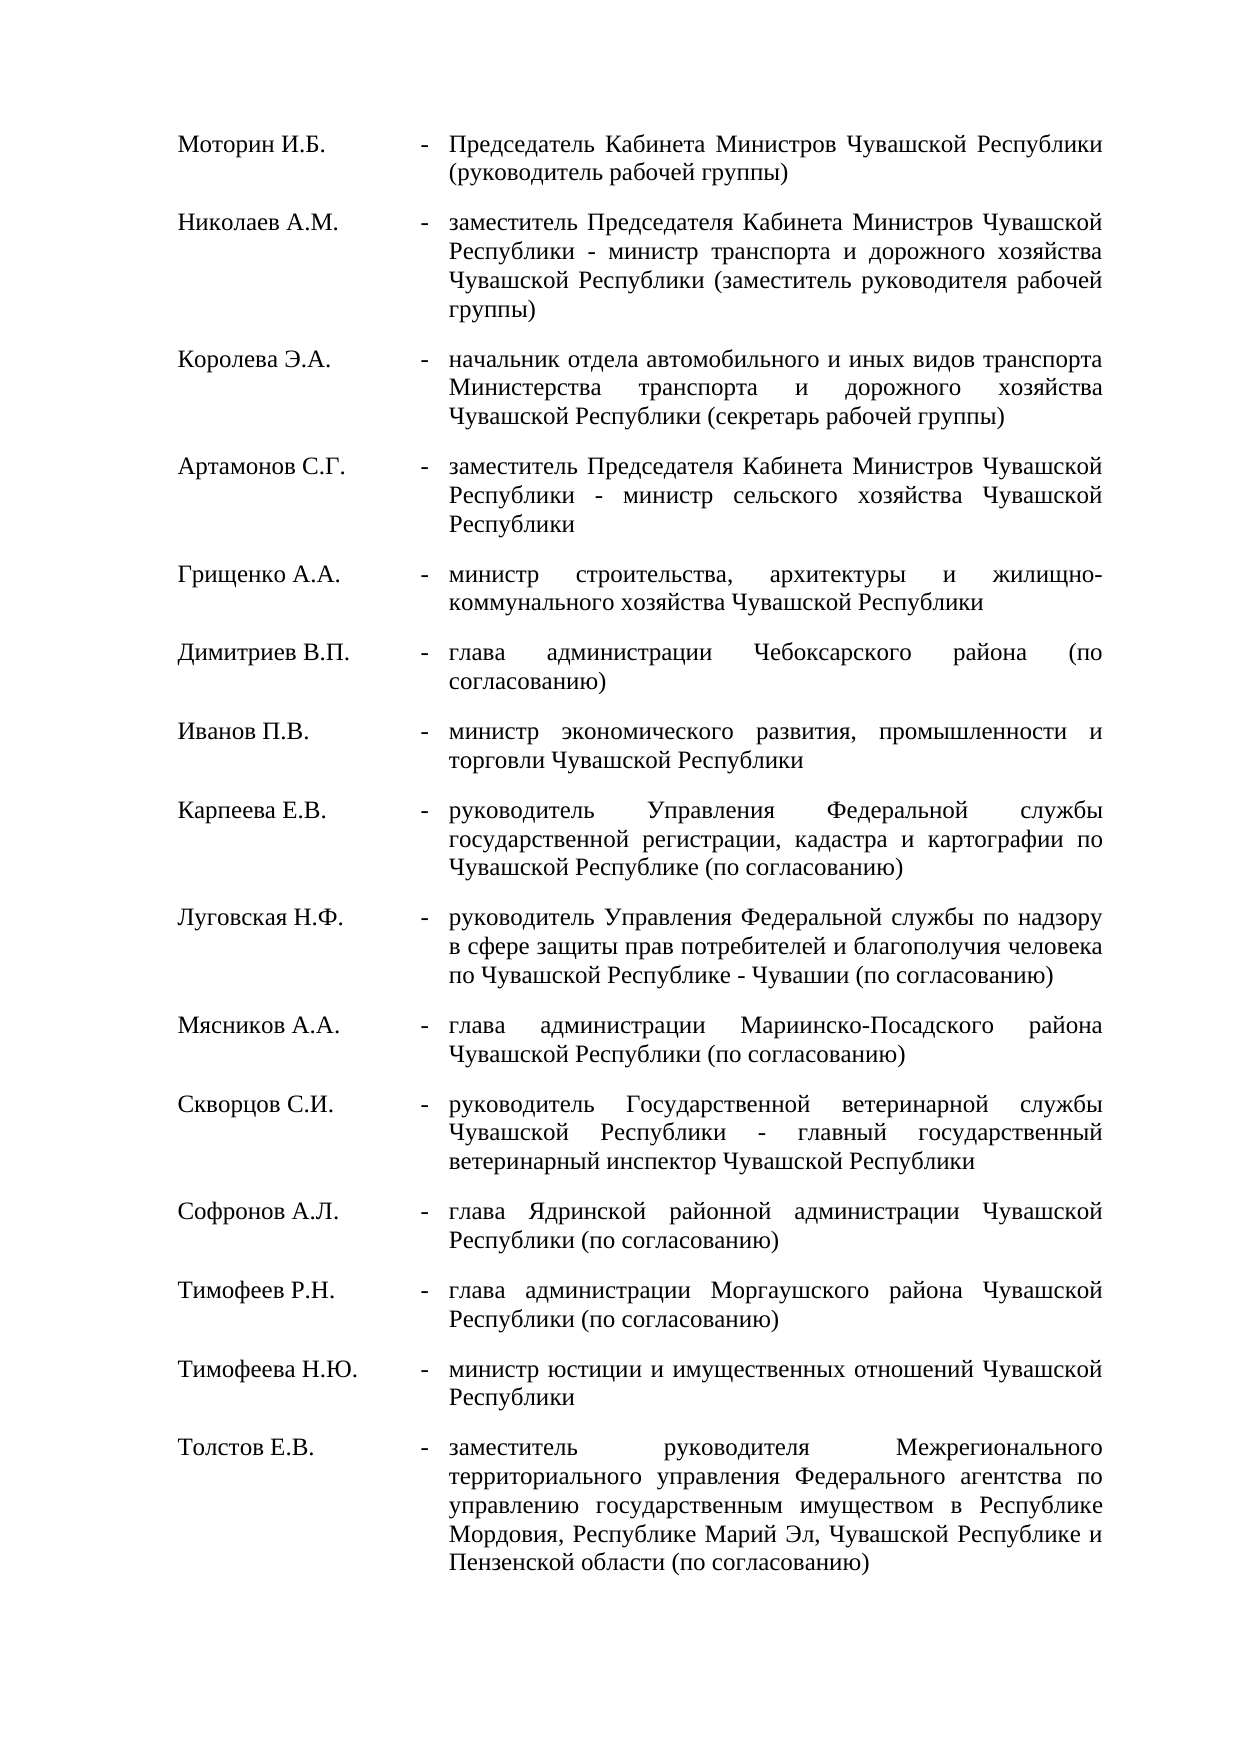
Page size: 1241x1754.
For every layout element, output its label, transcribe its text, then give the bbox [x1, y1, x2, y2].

table_cell заместитель Председателя Кабинета Министров Чувашской Республики - министр сельского хозяйства Чувашской Республики [442, 441, 1110, 548]
table_cell глава администрации Моргаушского района Чувашской Республики (по согласованию) [442, 1264, 1110, 1343]
table_cell Софронов А.Л. [171, 1186, 407, 1264]
table_cell заместитель Председателя Кабинета Министров Чувашской Республики - министр транспорта и дорожного хозяйства Чувашской Республики (заместитель руководителя рабочей группы) [442, 197, 1110, 333]
table_cell Мясников А.А. [171, 999, 407, 1078]
table_cell Толстов Е.В. [171, 1422, 407, 1587]
table_cell министр юстиции и имущественных отношений Чувашской Республики [442, 1343, 1110, 1422]
table_cell - [407, 1186, 442, 1264]
table_header - [407, 118, 442, 197]
table_cell министр экономического развития, промышленности и торговли Чувашской Республики [442, 706, 1110, 784]
table_cell Карпеева Е.В. [171, 784, 407, 892]
table_cell руководитель Управления Федеральной службы государственной регистрации, кадастра и картографии по Чувашской Республике (по согласованию) [442, 784, 1110, 892]
table_cell Димитриев В.П. [171, 627, 407, 706]
table_cell Королева Э.А. [171, 333, 407, 441]
table_cell - [407, 1078, 442, 1186]
table_cell - [407, 706, 442, 784]
table_cell глава Ядринской районной администрации Чувашской Республики (по согласованию) [442, 1186, 1110, 1264]
table_header Моторин И.Б. [171, 118, 407, 197]
table_cell руководитель Государственной ветеринарной службы Чувашской Республики - главный государственный ветеринарный инспектор Чувашской Республики [442, 1078, 1110, 1186]
table_cell заместитель руководителя Межрегионального территориального управления Федерального агентства по управлению государственным имуществом в Республике Мордовия, Республике Марий Эл, Чувашской Республике и Пензенской области (по согласованию) [442, 1422, 1110, 1587]
table_cell глава администрации Мариинско-Посадского района Чувашской Республики (по согласованию) [442, 999, 1110, 1078]
table_cell руководитель Управления Федеральной службы по надзору в сфере защиты прав потребителей и благополучия человека по Чувашской Республике - Чувашии (по согласованию) [442, 892, 1110, 999]
table_cell - [407, 197, 442, 333]
table_cell начальник отдела автомобильного и иных видов транспорта Министерства транспорта и дорожного хозяйства Чувашской Республики (секретарь рабочей группы) [442, 333, 1110, 441]
table_cell Николаев А.М. [171, 197, 407, 333]
table_cell - [407, 1343, 442, 1422]
table_cell - [407, 1264, 442, 1343]
table_cell - [407, 892, 442, 999]
table_cell Артамонов С.Г. [171, 441, 407, 548]
table_cell глава администрации Чебоксарского района (по согласованию) [442, 627, 1110, 706]
table_header Председатель Кабинета Министров Чувашской Республики (руководитель рабочей группы) [442, 118, 1110, 197]
table_cell Скворцов С.И. [171, 1078, 407, 1186]
table_cell Грищенко А.А. [171, 548, 407, 627]
table_cell - [407, 627, 442, 706]
table_cell Луговская Н.Ф. [171, 892, 407, 999]
table_cell Тимофеева Н.Ю. [171, 1343, 407, 1422]
table_cell - [407, 999, 442, 1078]
table_cell - [407, 548, 442, 627]
table_cell - [407, 1422, 442, 1587]
table_cell министр строительства, архитектуры и жилищно-коммунального хозяйства Чувашской Республики [442, 548, 1110, 627]
table_cell - [407, 441, 442, 548]
table_cell Тимофеев Р.Н. [171, 1264, 407, 1343]
table_cell Иванов П.В. [171, 706, 407, 784]
table_cell - [407, 784, 442, 892]
table_cell - [407, 333, 442, 441]
